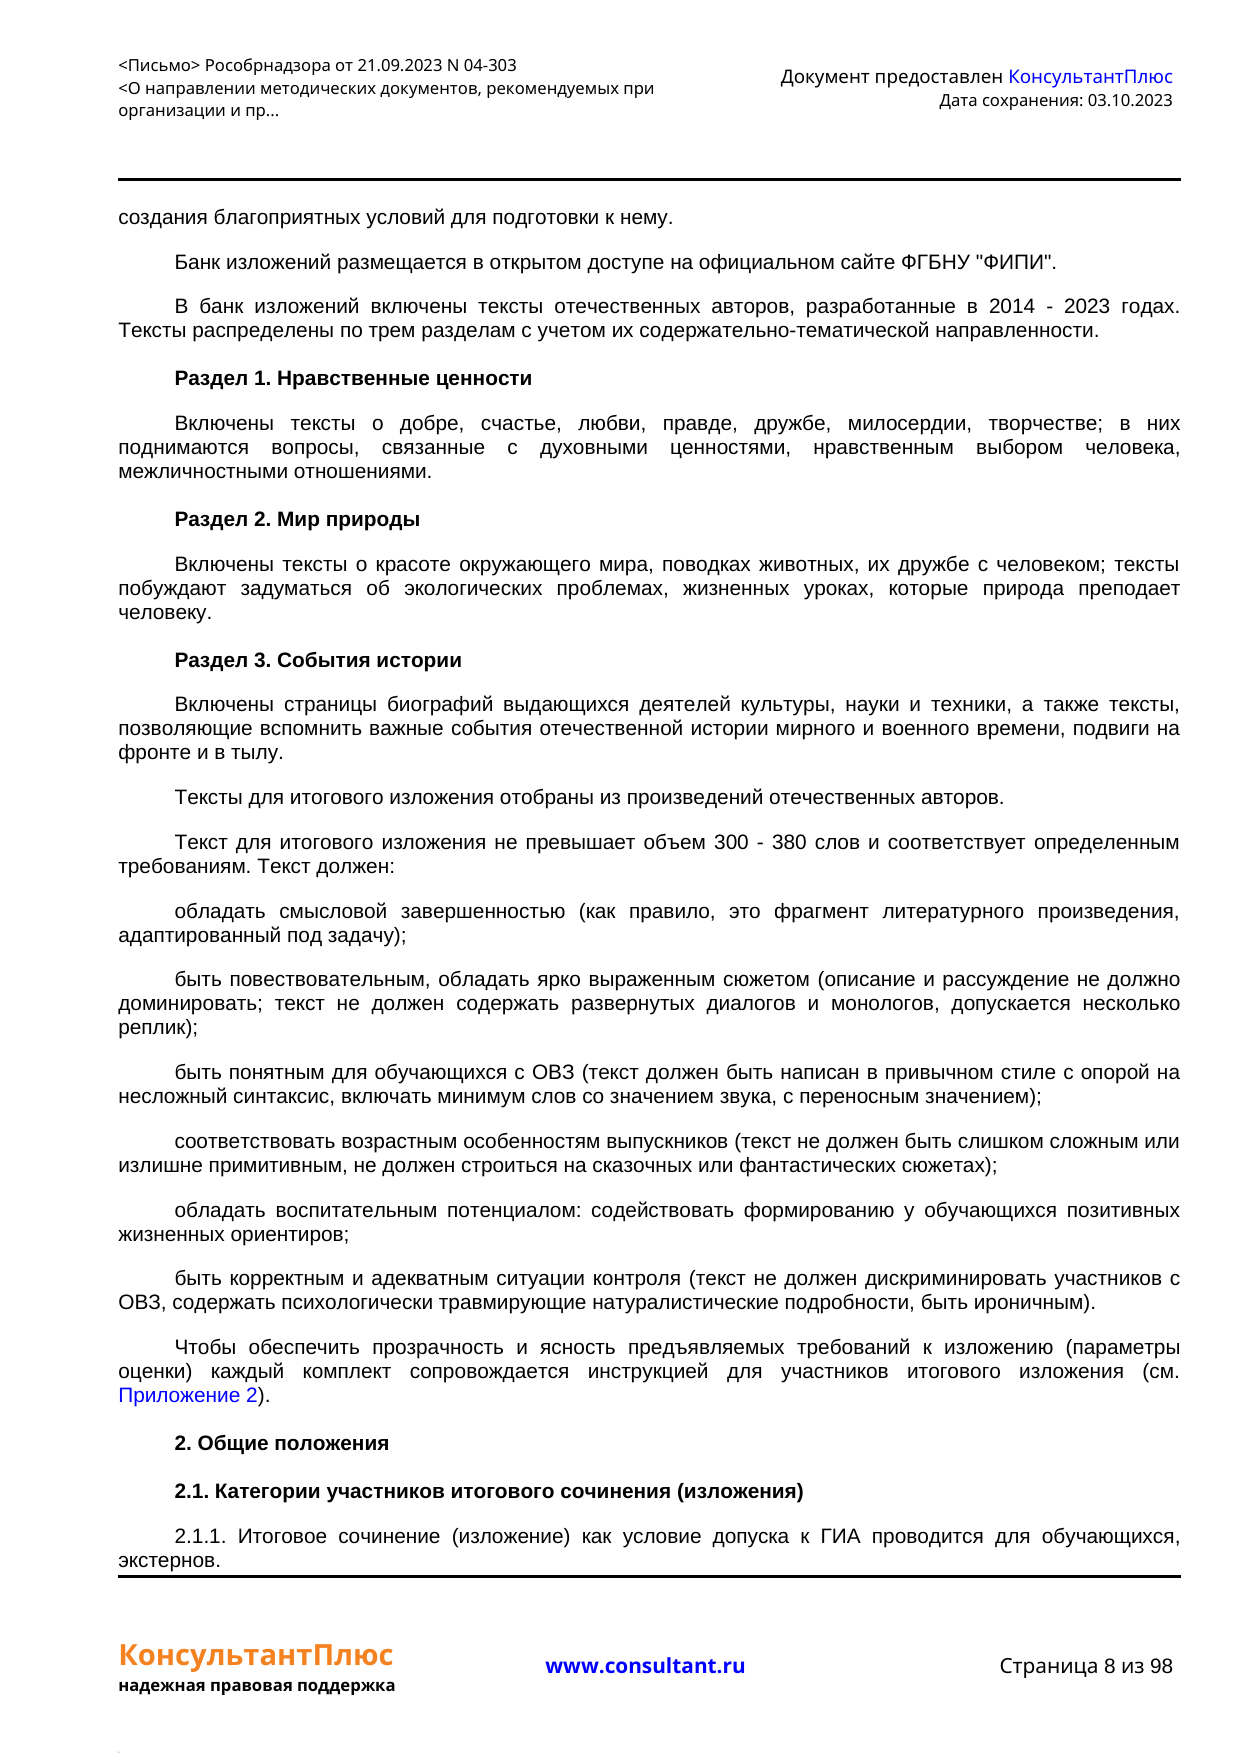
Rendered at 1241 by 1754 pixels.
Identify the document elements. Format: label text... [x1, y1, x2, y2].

title Раздел 1. Нравственные ценности [118, 366, 1181, 390]
title 2.1. Категории участников итогового сочинения (изложения) [118, 1479, 1181, 1503]
text обладать воспитательным потенциалом: содействовать формированию у обучающихся позитивных жизненных ориентиров; [118, 1197, 1181, 1245]
text 2.1.1. Итоговое сочинение (изложение) как условие допуска к ГИА проводится для обучающихся, экстернов. [118, 1523, 1181, 1571]
text Банк изложений размещается в открытом доступе на официальном сайте ФГБНУ "ФИПИ". [118, 249, 1181, 273]
title Раздел 2. Мир природы [118, 507, 1181, 531]
text соответствовать возрастным особенностям выпускников (текст не должен быть слишком сложным или излишне примитивным, не должен строиться на сказочных или фантастических сюжетах); [118, 1129, 1181, 1177]
text Тексты для итогового изложения отобраны из произведений отечественных авторов. [118, 785, 1181, 809]
text Включены тексты о добре, счастье, любви, правде, дружбе, милосердии, творчестве; в них поднимаются вопросы, связанные с духовными ценностями, нравственным выбором человека, межличностными отношениями. [118, 411, 1181, 483]
text Включены страницы биографий выдающихся деятелей культуры, науки и техники, а также тексты, позволяющие вспомнить важные события отечественной истории мирного и военного времени, подвиги на фронте и в тылу. [118, 692, 1181, 764]
text Включены тексты о красоте окружающего мира, поводках животных, их дружбе с человеком; тексты побуждают задуматься об экологических проблемах, жизненных уроках, которые природа преподает человеку. [118, 552, 1181, 623]
text обладать смысловой завершенностью (как правило, это фрагмент литературного произведения, адаптированный под задачу); [118, 898, 1181, 946]
text Чтобы обеспечить прозрачность и ясность предъявляемых требований к изложению (параметры оценки) каждый комплект сопровождается инструкцией для участников итогового изложения (см. Приложение 2). [118, 1335, 1181, 1407]
text Текст для итогового изложения не превышает объем 300 - 380 слов и соответствует определенным требованиям. Текст должен: [118, 830, 1181, 878]
text быть корректным и адекватным ситуации контроля (текст не должен дискриминировать участников с ОВЗ, содержать психологически травмирующие натуралистические подробности, быть ироничным). [118, 1266, 1181, 1314]
title 2. Общие положения [118, 1431, 1181, 1455]
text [118, 205, 1181, 229]
text В банк изложений включены тексты отечественных авторов, разработанные в 2014 - 2023 годах. Тексты распределены по трем разделам с учетом их содержательно-тематической направленности. [118, 294, 1181, 342]
text быть повествовательным, обладать ярко выраженным сюжетом (описание и рассуждение не должно доминировать; текст не должен содержать развернутых диалогов и монологов, допускается несколько реплик); [118, 967, 1181, 1039]
title Раздел 3. События истории [118, 647, 1181, 671]
text быть понятным для обучающихся с ОВЗ (текст должен быть написан в привычном стиле с опорой на несложный синтаксис, включать минимум слов со значением звука, с переносным значением); [118, 1060, 1181, 1108]
